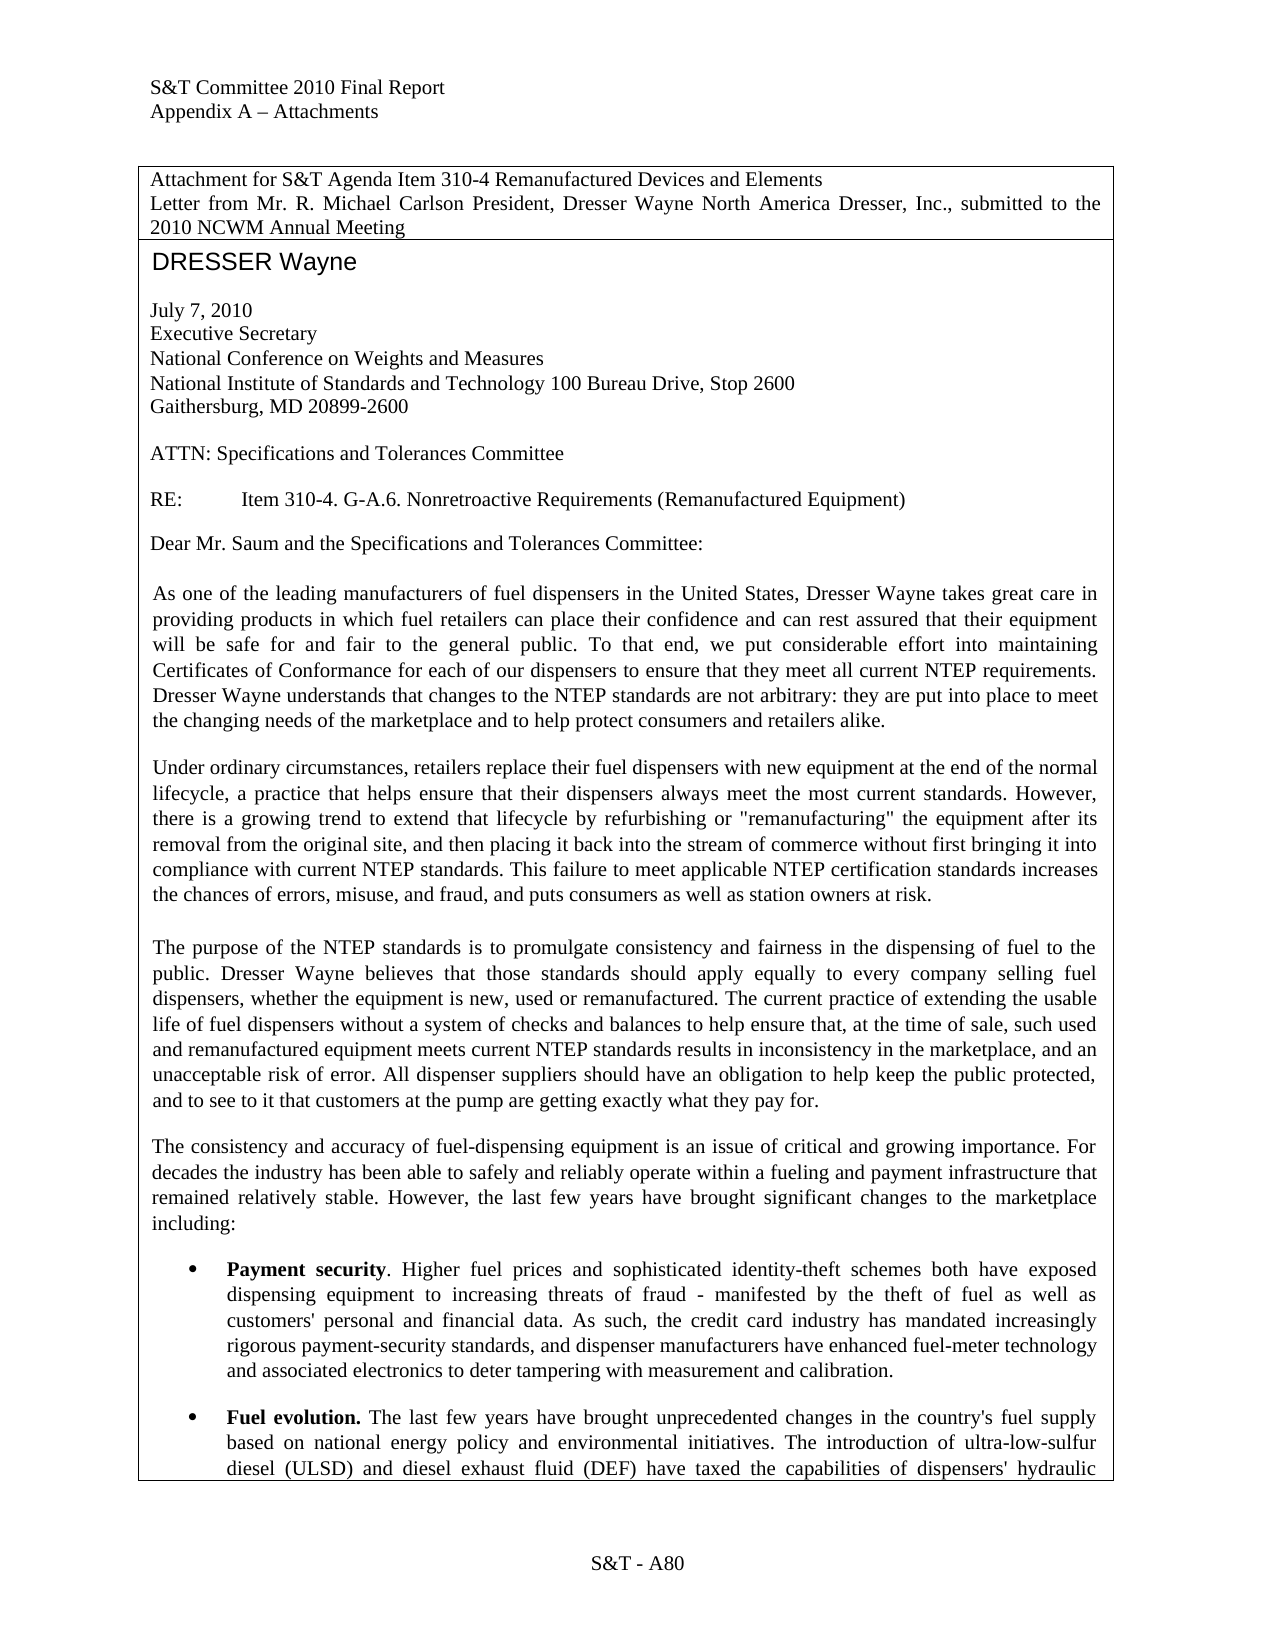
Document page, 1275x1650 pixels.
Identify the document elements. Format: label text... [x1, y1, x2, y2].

table_header Attachment for S&T Agenda Item 310-4 Remanufactured Devices and Elements Letter from Mr. R. Michael Carlson President, Dresser Wayne North America Dresser, Inc., submitted to the 2010 NCWM Annual Meeting [139, 167, 1113, 239]
